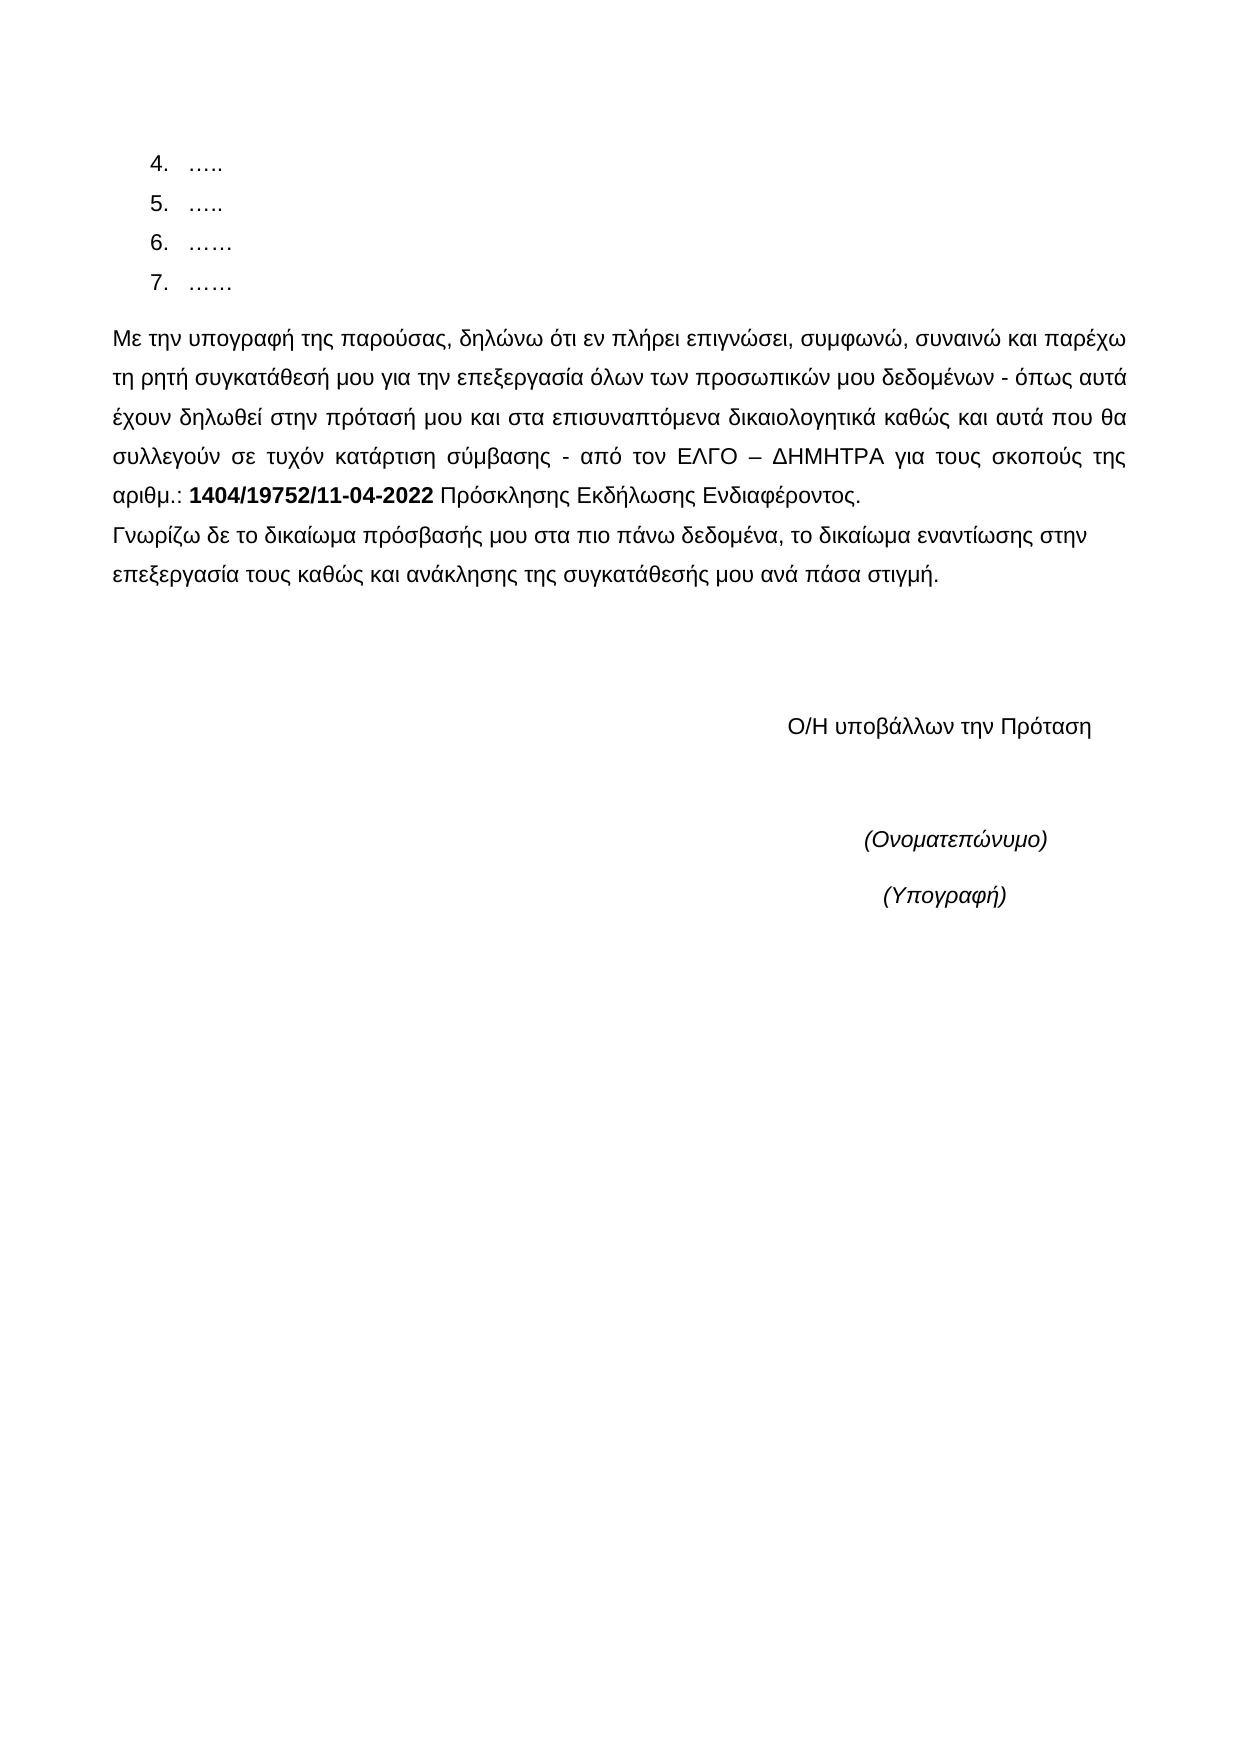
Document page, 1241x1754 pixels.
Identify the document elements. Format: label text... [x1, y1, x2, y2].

list …… [150, 229, 1128, 255]
text (Ονοματεπώνυμο) [712, 826, 1128, 852]
list ….. [150, 189, 1128, 216]
text Με την υπογραφή της παρούσας, δηλώνω ότι εν πλήρει επιγνώσει, συμφωνώ, συναινώ και παρέχω τη ρητή συγκατάθεσή μου για την επεξεργασία όλων των προσωπικών μου δεδομένων - όπως αυτά έχουν δηλωθεί στην πρότασή μου και στα επισυναπτόμενα δικαιολογητικά καθώς και αυτά που θα συλλεγούν σε τυχόν κατάρτιση σύμβασης - από τον ΕΛΓΟ – ΔΗΜΗΤΡΑ για τους σκοπούς της αριθμ.: 1404/19752/11-04-2022 Πρόσκλησης Εκδήλωσης Ενδιαφέροντος. [112, 324, 1128, 509]
text Ο/Η υποβάλλων την Πρόταση [712, 713, 1128, 739]
text (Υπογραφή) [712, 882, 1128, 908]
text επεξεργασία τους καθώς και ανάκλησης της συγκατάθεσής μου ανά πάσα στιγμή. [112, 561, 1128, 588]
list ….. [150, 150, 1128, 176]
list …… [150, 268, 1128, 295]
text Γνωρίζω δε το δικαίωμα πρόσβασής μου στα πιο πάνω δεδομένα, το δικαίωμα εναντίωσης στην [112, 522, 1128, 548]
